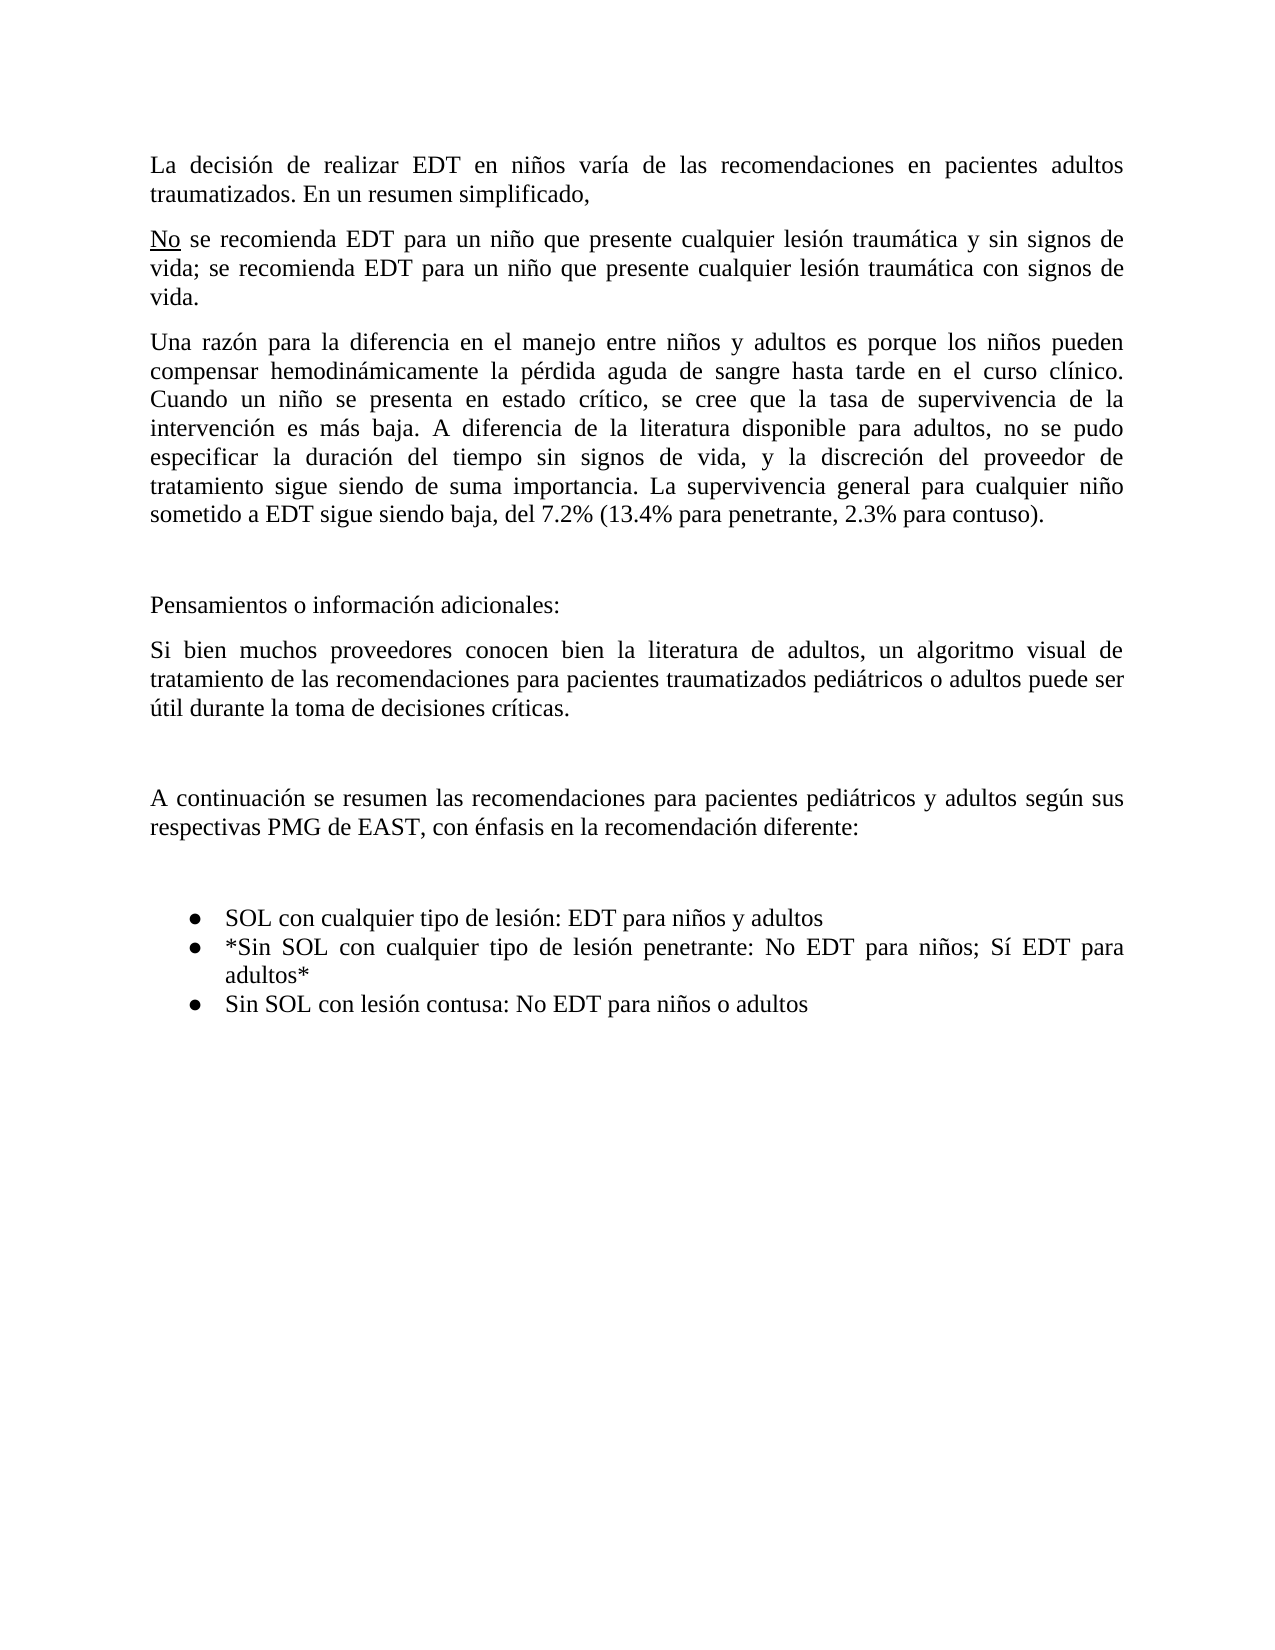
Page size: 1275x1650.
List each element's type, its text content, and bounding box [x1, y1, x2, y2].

text Si bien muchos proveedores conocen bien la literatura de adultos, un algoritmo visual de tratamiento de las recomendaciones para pacientes traumatizados pediátricos o adultos puede ser útil durante la toma de decisiones críticas. [150, 635, 1125, 721]
text No se recomienda EDT para un niño que presente cualquier lesión traumática y sin signos de vida; se recomienda EDT para un niño que presente cualquier lesión traumática con signos de vida. [150, 224, 1125, 310]
list SOL con cualquier tipo de lesión: EDT para niños y adultos [187, 903, 1125, 932]
text Una razón para la diferencia en el manejo entre niños y adultos es porque los niños pueden compensar hemodinámicamente la pérdida aguda de sangre hasta tarde en el curso clínico. Cuando un niño se presenta en estado crítico, se cree que la tasa de supervivencia de la intervención es más baja. A diferencia de la literatura disponible para adultos, no se pudo especificar la duración del tiempo sin signos de vida, y la discreción del proveedor de tratamiento sigue siendo de suma importancia. La supervivencia general para cualquier niño sometido a EDT sigue siendo baja, del 7.2% (13.4% para penetrante, 2.3% para contuso). [150, 327, 1125, 528]
text A continuación se resumen las recomendaciones para pacientes pediátricos y adultos según sus respectivas PMG de EAST, con énfasis en la recomendación diferente: [150, 783, 1125, 841]
list Sin SOL con lesión contusa: No EDT para niños o adultos [187, 989, 1125, 1018]
text Pensamientos o información adicionales: [150, 590, 1125, 618]
list *Sin SOL con cualquier tipo de lesión penetrante: No EDT para niños; Sí EDT para adultos* [187, 932, 1125, 989]
text La decisión de realizar EDT en niños varía de las recomendaciones en pacientes adultos traumatizados. En un resumen simplificado, [150, 150, 1125, 207]
